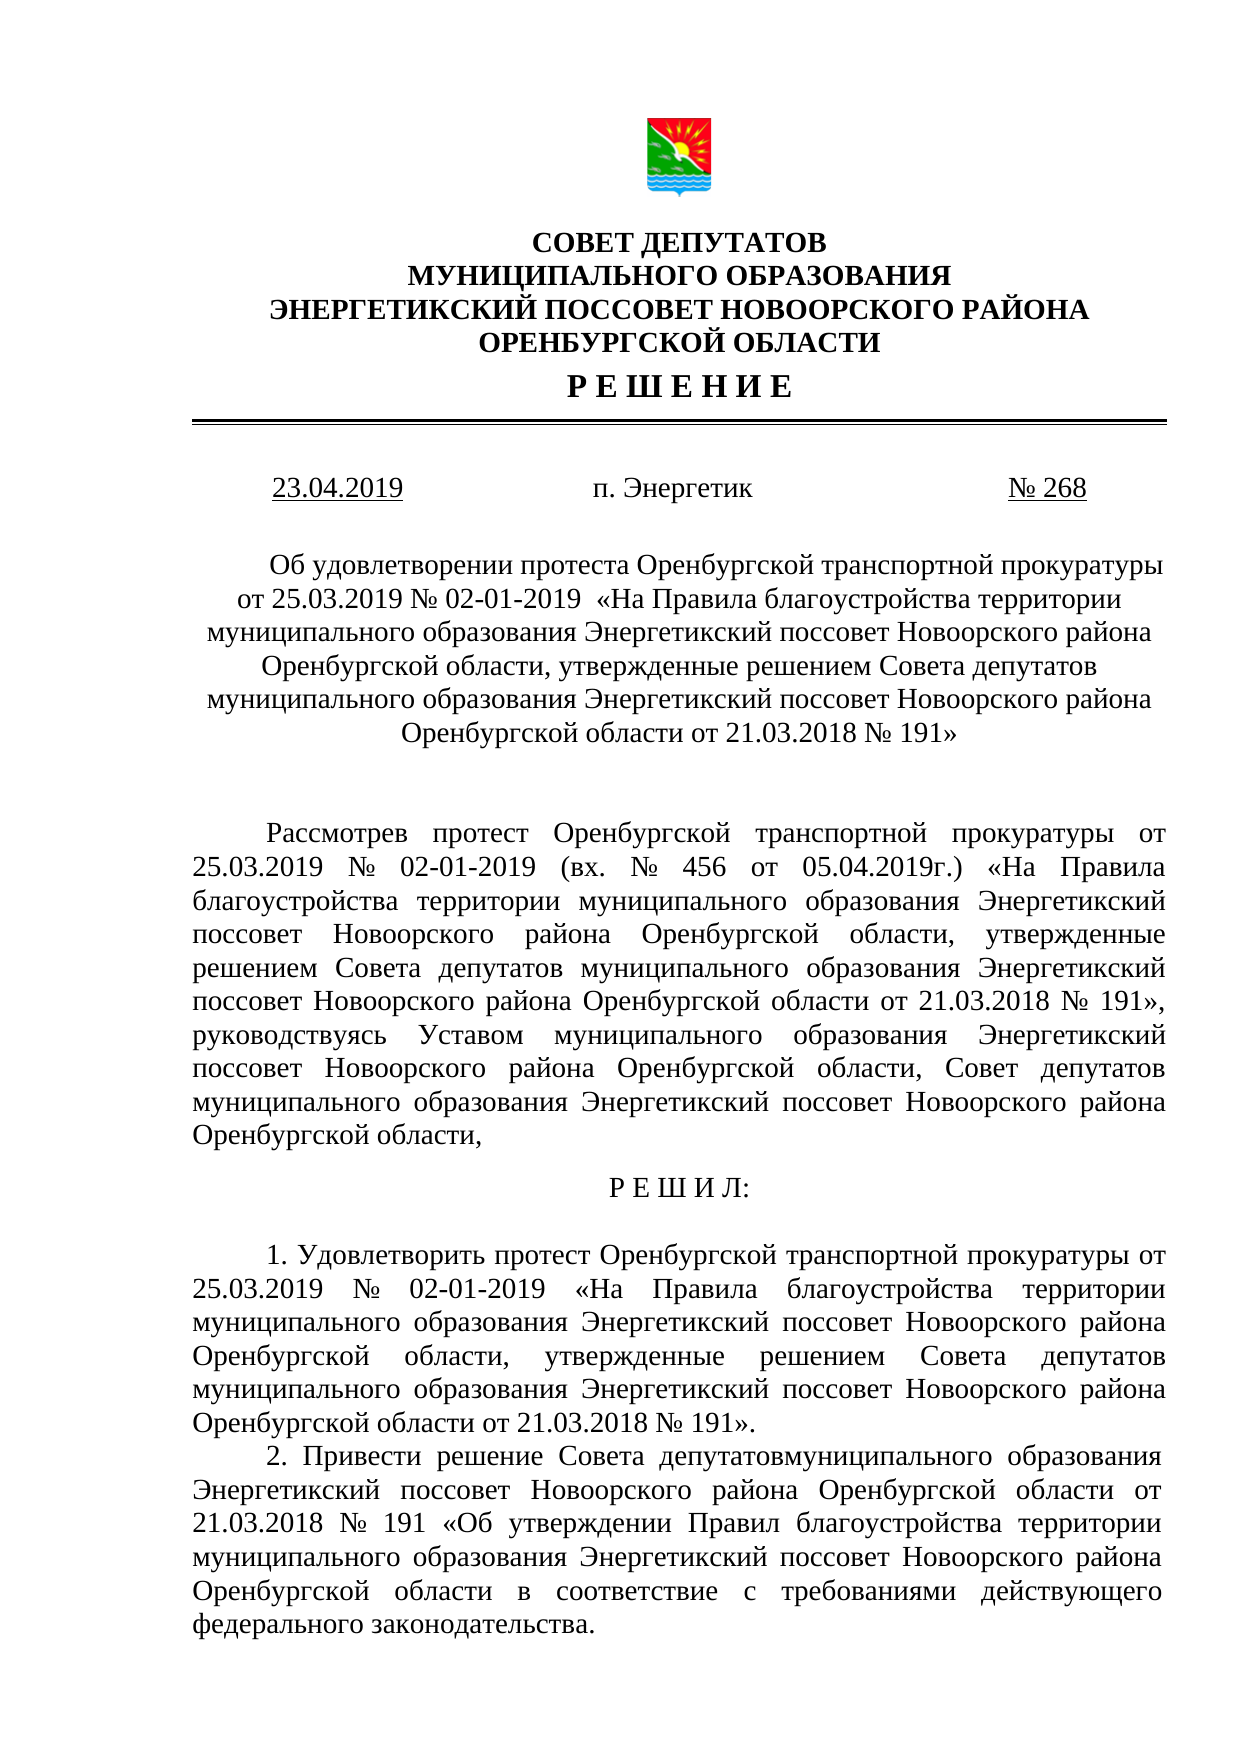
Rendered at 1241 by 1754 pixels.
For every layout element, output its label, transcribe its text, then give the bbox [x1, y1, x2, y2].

text 23.04.2019 п. Энергетик № 268 [192, 471, 1167, 504]
text 2. Привести решение Совета депутатовмуниципального образования Энергетикский поссовет Новоорского района Оренбургской области от 21.03.2018 № 191 «Об утверждении Правил благоустройства территории муниципального образования Энергетикский поссовет Новоорского района Оренбургской области в соответствие с требованиями действующего федерального законодательства. [192, 1438, 1162, 1640]
picture [647, 186, 712, 197]
text Р Е Ш И Л: [192, 1170, 1167, 1204]
text СОВЕТ ДЕПУТАТОВ [192, 225, 1167, 258]
text Рассмотрев протест Оренбургской транспортной прокуратуры от 25.03.2019 № 02-01-2019 (вх. № 456 от 05.04.2019г.) «На Правила благоустройства территории муниципального образования Энергетикский поссовет Новоорского района Оренбургской области, утвержденные решением Совета депутатов муниципального образования Энергетикский поссовет Новоорского района Оренбургской области от 21.03.2018 № 191», руководствуясь Уставом муниципального образования Энергетикский поссовет Новоорского района Оренбургской области, Совет депутатов муниципального образования Энергетикский поссовет Новоорского района Оренбургской области, [192, 816, 1167, 1151]
picture [647, 118, 712, 177]
text Об удовлетворении протеста Оренбургской транспортной прокуратуры от 25.03.2019 № 02-01-2019 «На Правила благоустройства территории муниципального образования Энергетикский поссовет Новоорского района Оренбургской области, утвержденные решением Совета депутатов муниципального образования Энергетикский поссовет Новоорского района Оренбургской области от 21.03.2018 № 191» [192, 547, 1167, 748]
text ЭНЕРГЕТИКСКИЙ ПОССОВЕТ НОВООРСКОГО РАЙОНА ОРЕНБУРГСКОЙ ОБЛАСТИ [192, 292, 1167, 359]
text Р Е Ш Е Н И Е [192, 366, 1167, 405]
text 1. Удовлетворить протест Оренбургской транспортной прокуратуры от 25.03.2019 № 02-01-2019 «На Правила благоустройства территории муниципального образования Энергетикский поссовет Новоорского района Оренбургской области, утвержденные решением Совета депутатов муниципального образования Энергетикский поссовет Новоорского района Оренбургской области от 21.03.2018 № 191». [192, 1237, 1167, 1438]
text МУНИЦИПАЛЬНОГО ОБРАЗОВАНИЯ [192, 258, 1167, 292]
